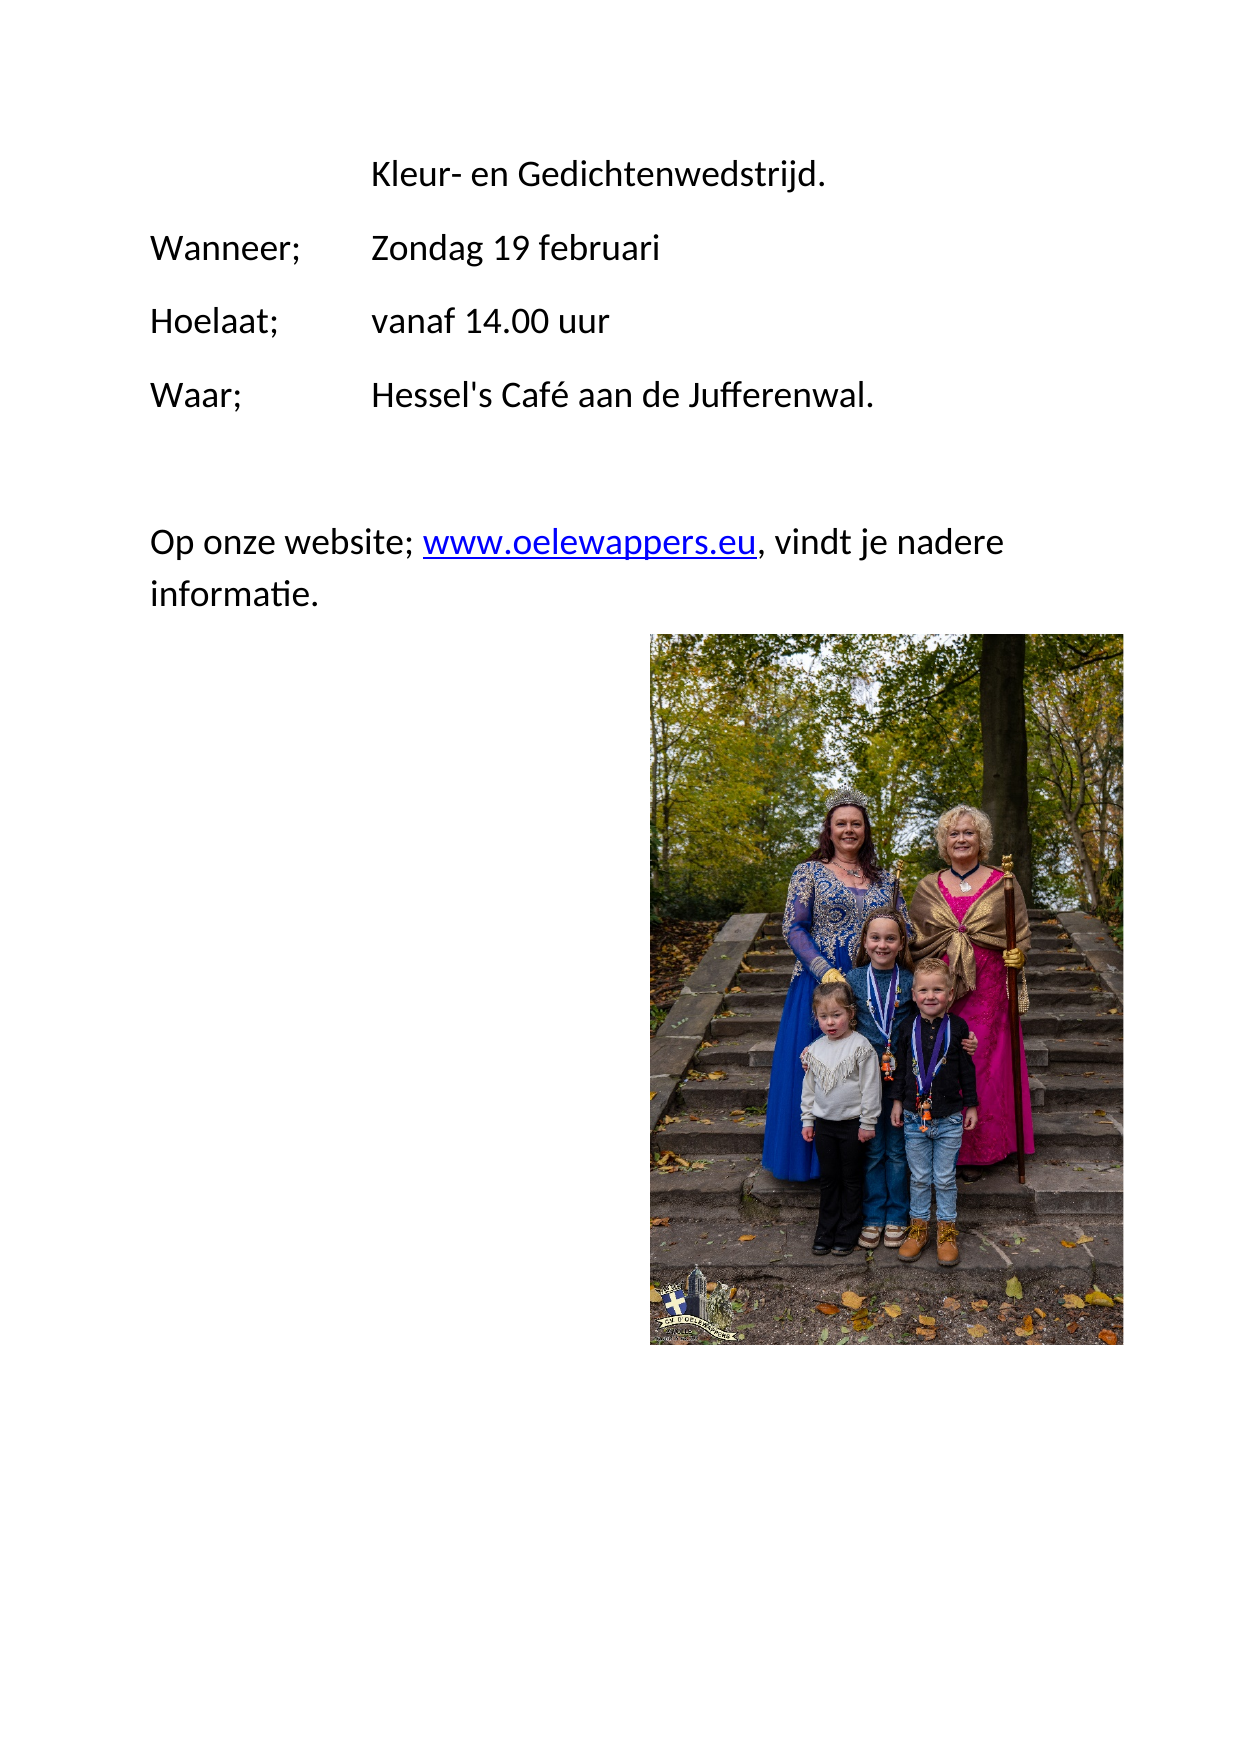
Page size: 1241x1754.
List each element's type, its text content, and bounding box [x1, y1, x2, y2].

text Kleur- en Gedichtenwedstrijd. [150, 150, 1090, 196]
text Op onze website; www.oelewappers.eu, vindt je nadere informatie. [150, 518, 1090, 616]
text Wanneer; Zondag 19 februari [150, 223, 1090, 269]
picture [650, 634, 1124, 1345]
text Hoelaat; vanaf 14.00 uur [150, 297, 1090, 343]
text Waar; Hessel's Café aan de Jufferenwal. [150, 371, 1090, 416]
